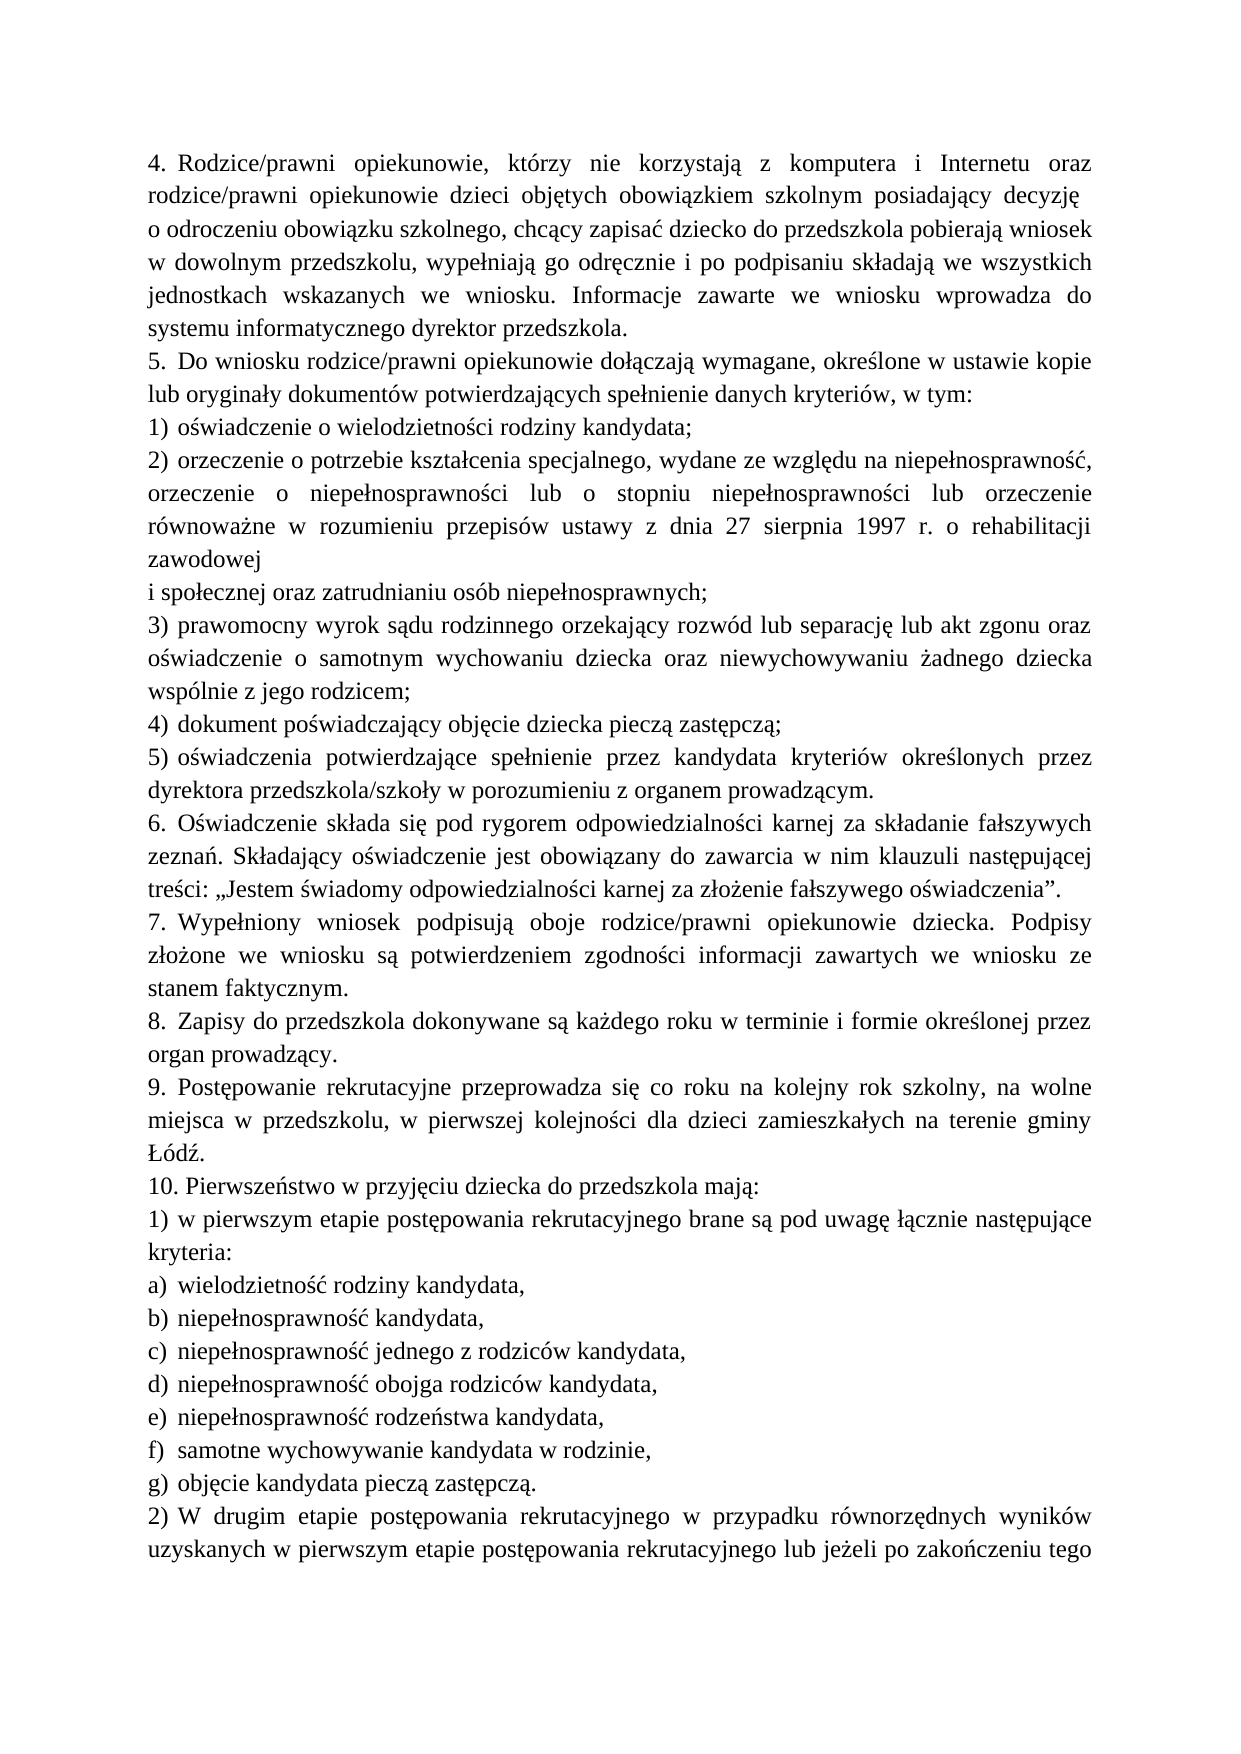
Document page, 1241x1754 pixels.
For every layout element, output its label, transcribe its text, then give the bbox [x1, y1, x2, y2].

list oświadczenia potwierdzające spełnienie przez kandydata kryteriów określonych przez dyrektora przedszkola/szkoły w porozumieniu z organem prowadzącym. [148, 742, 1093, 804]
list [148, 1501, 1093, 1563]
list samotne wychowywanie kandydata w rodzinie, [148, 1435, 1093, 1464]
list objęcie kandydata pieczą zastępczą. [148, 1468, 1093, 1497]
list dokument poświadczający objęcie dziecka pieczą zastępczą; [148, 709, 1093, 738]
list Zapisy do przedszkola dokonywane są każdego roku w terminie i formie określonej przez organ prowadzący. [148, 1006, 1093, 1068]
list niepełnosprawność jednego z rodziców kandydata, [148, 1336, 1093, 1365]
list Pierwszeństwo w przyjęciu dziecka do przedszkola mają: [148, 1171, 1093, 1200]
list niepełnosprawność obojga rodziców kandydata, [148, 1369, 1093, 1398]
list wielodzietność rodziny kandydata, [148, 1270, 1093, 1299]
list prawomocny wyrok sądu rodzinnego orzekający rozwód lub separację lub akt zgonu oraz oświadczenie o samotnym wychowaniu dziecka oraz niewychowywaniu żadnego dziecka wspólnie z jego rodzicem; [148, 610, 1093, 705]
list Do wniosku rodzice/prawni opiekunowie dołączają wymagane, określone w ustawie kopie lub oryginały dokumentów potwierdzających spełnienie danych kryteriów, w tym: [148, 346, 1093, 407]
list Postępowanie rekrutacyjne przeprowadza się co roku na kolejny rok szkolny, na wolne miejsca w przedszkolu, w pierwszej kolejności dla dzieci zamieszkałych na terenie gminy Łódź. [148, 1072, 1093, 1167]
list Wypełniony wniosek podpisują oboje rodzice/prawni opiekunowie dziecka. Podpisy złożone we wniosku są potwierdzeniem zgodności informacji zawartych we wniosku ze stanem faktycznym. [148, 907, 1093, 1002]
list niepełnosprawność kandydata, [148, 1303, 1093, 1332]
list niepełnosprawność rodzeństwa kandydata, [148, 1402, 1093, 1431]
list w pierwszym etapie postępowania rekrutacyjnego brane są pod uwagę łącznie następujące kryteria: [148, 1204, 1093, 1266]
list oświadczenie o wielodzietności rodziny kandydata; [148, 412, 1093, 441]
list orzeczenie o potrzebie kształcenia specjalnego, wydane ze względu na niepełnosprawność, orzeczenie o niepełnosprawności lub o stopniu niepełnosprawności lub orzeczenie równoważne w rozumieniu przepisów ustawy z dnia 27 sierpnia 1997 r. o rehabilitacji zawodowej i społecznej oraz zatrudnianiu osób niepełnosprawnych; [148, 445, 1093, 606]
list Rodzice/prawni opiekunowie, którzy nie korzystają z komputera i Internetu oraz rodzice/prawni opiekunowie dzieci objętych obowiązkiem szkolnym posiadający decyzję o odroczeniu obowiązku szkolnego, chcący zapisać dziecko do przedszkola pobierają wniosek w dowolnym przedszkolu, wypełniają go odręcznie i po podpisaniu składają we wszystkich jednostkach wskazanych we wniosku. Informacje zawarte we wniosku wprowadza do systemu informatycznego dyrektor przedszkola. [148, 148, 1093, 341]
list Oświadczenie składa się pod rygorem odpowiedzialności karnej za składanie fałszywych zeznań. Składający oświadczenie jest obowiązany do zawarcia w nim klauzuli następującej treści: „Jestem świadomy odpowiedzialności karnej za złożenie fałszywego oświadczenia”. [148, 808, 1093, 903]
